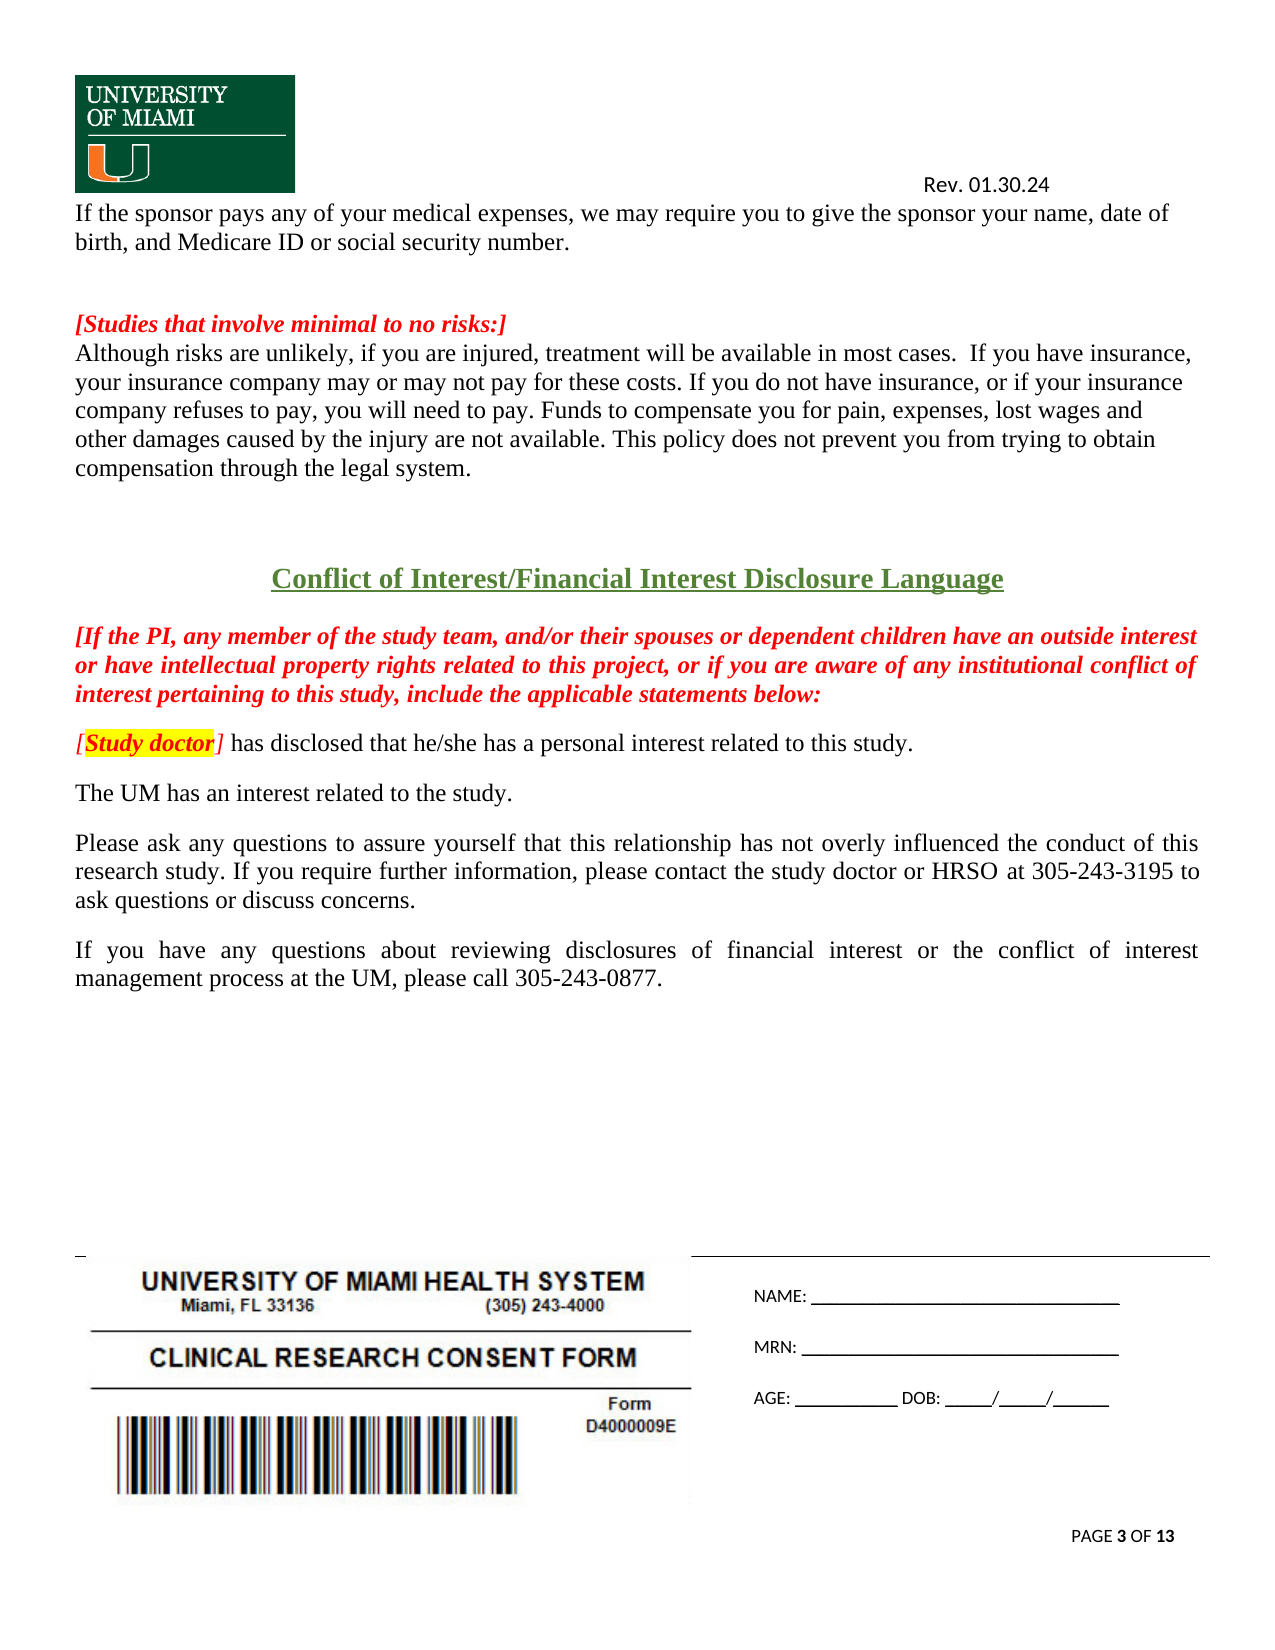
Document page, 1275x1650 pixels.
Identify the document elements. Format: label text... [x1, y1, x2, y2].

picture [86, 1256, 692, 1531]
text The UM has an interest related to the study. [75, 778, 1200, 807]
text If the sponsor pays any of your medical expenses, we may require you to give the sponsor your name, date of birth, and Medicare ID or social security number. [75, 198, 1200, 255]
text Conflict of Interest/Financial Interest Disclosure Language [75, 561, 1200, 595]
text [Studies that involve minimal to no risks:] [75, 309, 1200, 338]
text Although risks are unlikely, if you are injured, treatment will be available in most cases. If you have insurance, your insurance company may or may not pay for these costs. If you do not have insurance, or if your insurance company refuses to pay, you will need to pay. Funds to compensate you for pain, expenses, lost wages and other damages caused by the injury are not available. This policy does not prevent you from trying to obtain compensation through the legal system. [75, 338, 1200, 482]
text Please ask any questions to assure yourself that this relationship has not overly influenced the conduct of this research study. If you require further information, please contact the study doctor or HRSO at 305-243-3195 to ask questions or discuss concerns. [75, 828, 1200, 914]
text If you have any questions about reviewing disclosures of financial interest or the conflict of interest management process at the UM, please call 305-243-0877. [75, 935, 1200, 992]
text [Study doctor] has disclosed that he/she has a personal interest related to this study. [75, 728, 1200, 757]
picture [75, 75, 296, 193]
text [If the PI, any member of the study team, and/or their spouses or dependent children have an outside interest or have intellectual property rights related to this project, or if you are aware of any institutional conflict of interest pertaining to this study, include the applicable statements below: [75, 621, 1200, 708]
